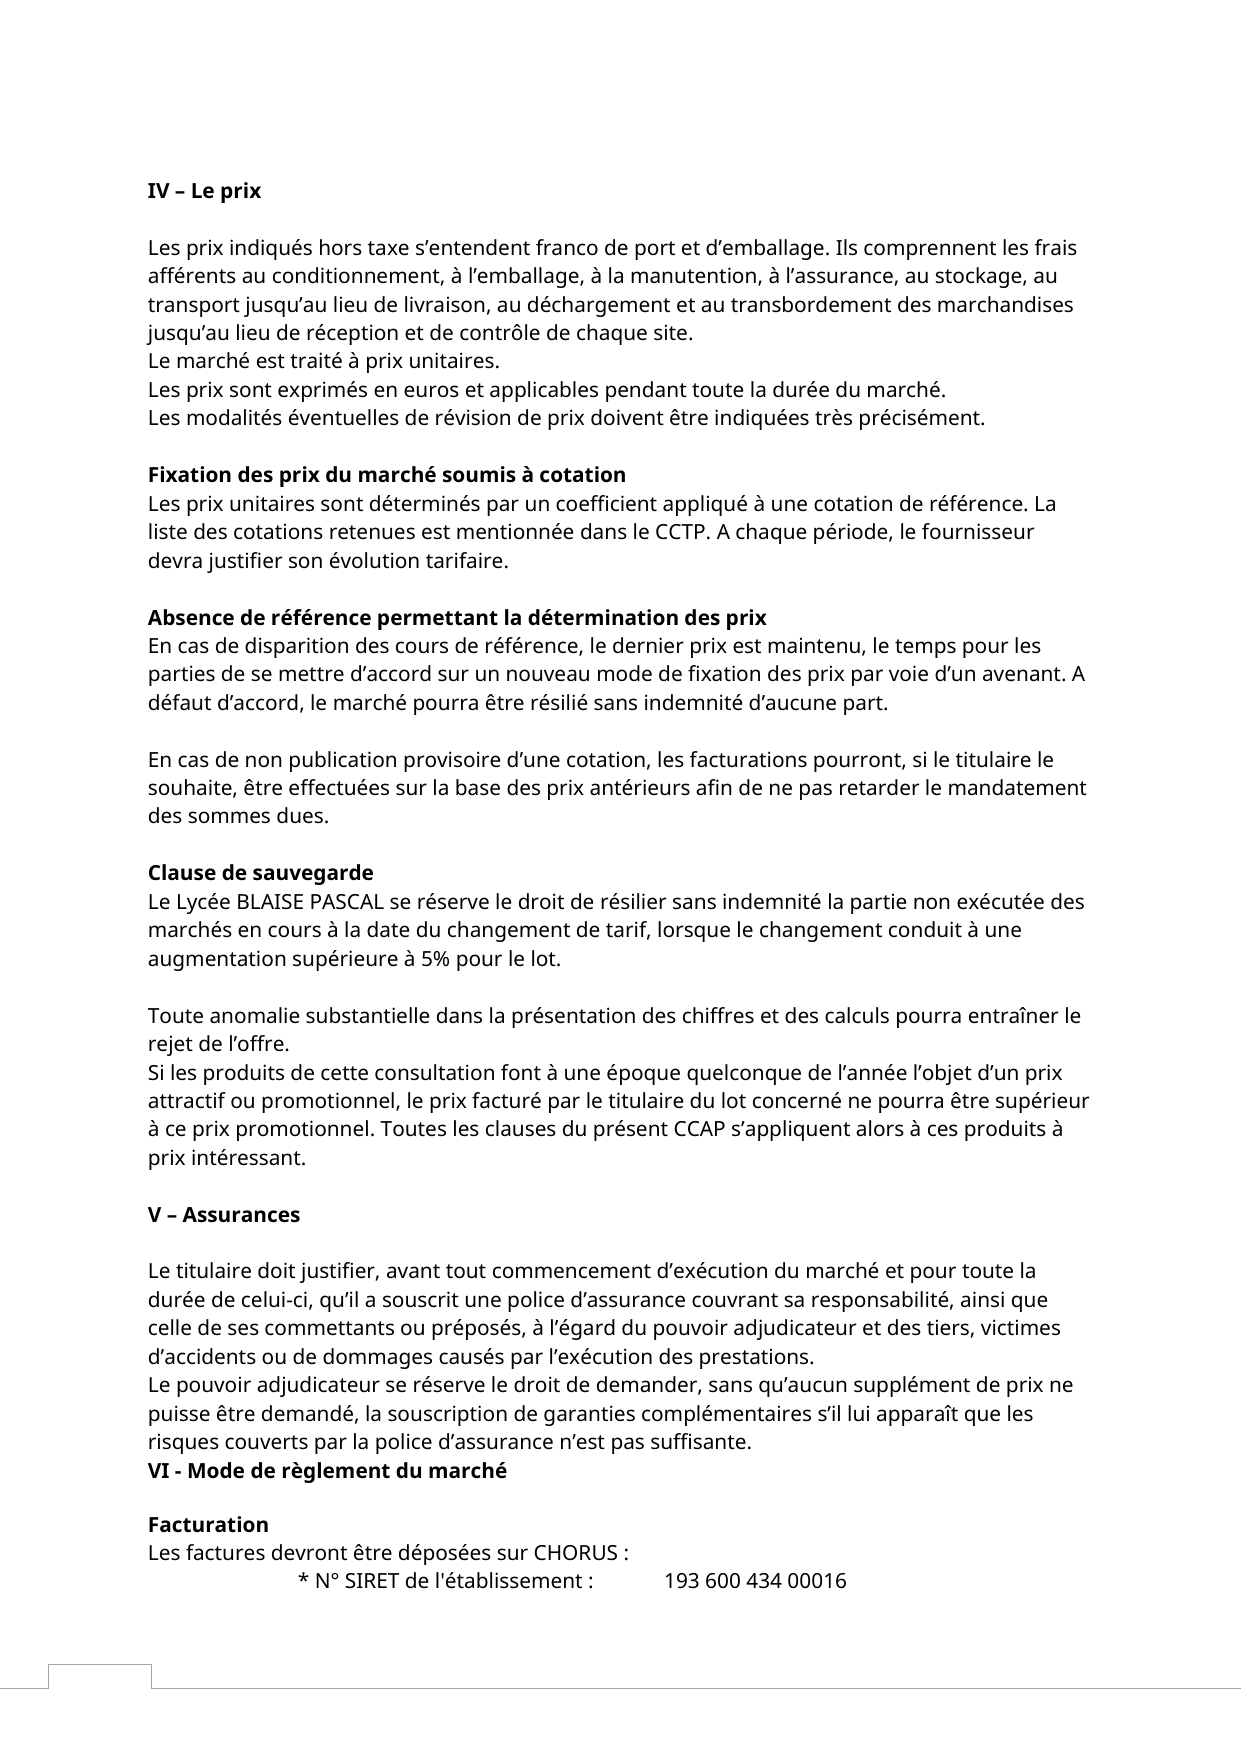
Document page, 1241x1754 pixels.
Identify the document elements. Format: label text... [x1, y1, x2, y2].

text Les prix unitaires sont déterminés par un coefficient appliqué à une cotation de référence. La liste des cotations retenues est mentionnée dans le CCTP. A chaque période, le fournisseur devra justifier son évolution tarifaire. [148, 489, 1093, 574]
text En cas de disparition des cours de référence, le dernier prix est maintenu, le temps pour les parties de se mettre d’accord sur un nouveau mode de fixation des prix par voie d’un avenant. A défaut d’accord, le marché pourra être résilié sans indemnité d’aucune part. [148, 631, 1093, 716]
text IV – Le prix [148, 176, 1093, 204]
text En cas de non publication provisoire d’une cotation, les facturations pourront, si le titulaire le souhaite, être effectuées sur la base des prix antérieurs afin de ne pas retarder le mandatement des sommes dues. [148, 745, 1093, 830]
text Les factures devront être déposées sur CHORUS : [148, 1538, 1093, 1567]
text * N° SIRET de l'établissement : 193 600 434 00016 [148, 1567, 1093, 1595]
text Si les produits de cette consultation font à une époque quelconque de l’année l’objet d’un prix attractif ou promotionnel, le prix facturé par le titulaire du lot concerné ne pourra être supérieur à ce prix promotionnel. Toutes les clauses du présent CCAP s’appliquent alors à ces produits à prix intéressant. [148, 1058, 1093, 1171]
text Fixation des prix du marché soumis à cotation [148, 460, 1093, 489]
text Le marché est traité à prix unitaires. [148, 347, 1093, 375]
text Toute anomalie substantielle dans la présentation des chiffres et des calculs pourra entraîner le rejet de l’offre. [148, 1001, 1093, 1058]
text V – Assurances [148, 1200, 1093, 1228]
text VI - Mode de règlement du marché [148, 1456, 1093, 1484]
text Le pouvoir adjudicateur se réserve le droit de demander, sans qu’aucun supplément de prix ne puisse être demandé, la souscription de garanties complémentaires s’il lui apparaît que les risques couverts par la police d’assurance n’est pas suffisante. [148, 1370, 1093, 1456]
text Facturation [148, 1510, 1093, 1538]
text Absence de référence permettant la détermination des prix [148, 603, 1093, 631]
text Les prix sont exprimés en euros et applicables pendant toute la durée du marché. [148, 375, 1093, 403]
text Le titulaire doit justifier, avant tout commencement d’exécution du marché et pour toute la durée de celui-ci, qu’il a souscrit une police d’assurance couvrant sa responsabilité, ainsi que celle de ses commettants ou préposés, à l’égard du pouvoir adjudicateur et des tiers, victimes d’accidents ou de dommages causés par l’exécution des prestations. [148, 1257, 1093, 1370]
text Les modalités éventuelles de révision de prix doivent être indiquées très précisément. [148, 403, 1093, 432]
text Le Lycée BLAISE PASCAL se réserve le droit de résilier sans indemnité la partie non exécutée des marchés en cours à la date du changement de tarif, lorsque le changement conduit à une augmentation supérieure à 5% pour le lot. [148, 887, 1093, 972]
text Les prix indiqués hors taxe s’entendent franco de port et d’emballage. Ils comprennent les frais afférents au conditionnement, à l’emballage, à la manutention, à l’assurance, au stockage, au transport jusqu’au lieu de livraison, au déchargement et au transbordement des marchandises jusqu’au lieu de réception et de contrôle de chaque site. [148, 233, 1093, 347]
text Clause de sauvegarde [148, 858, 1093, 887]
